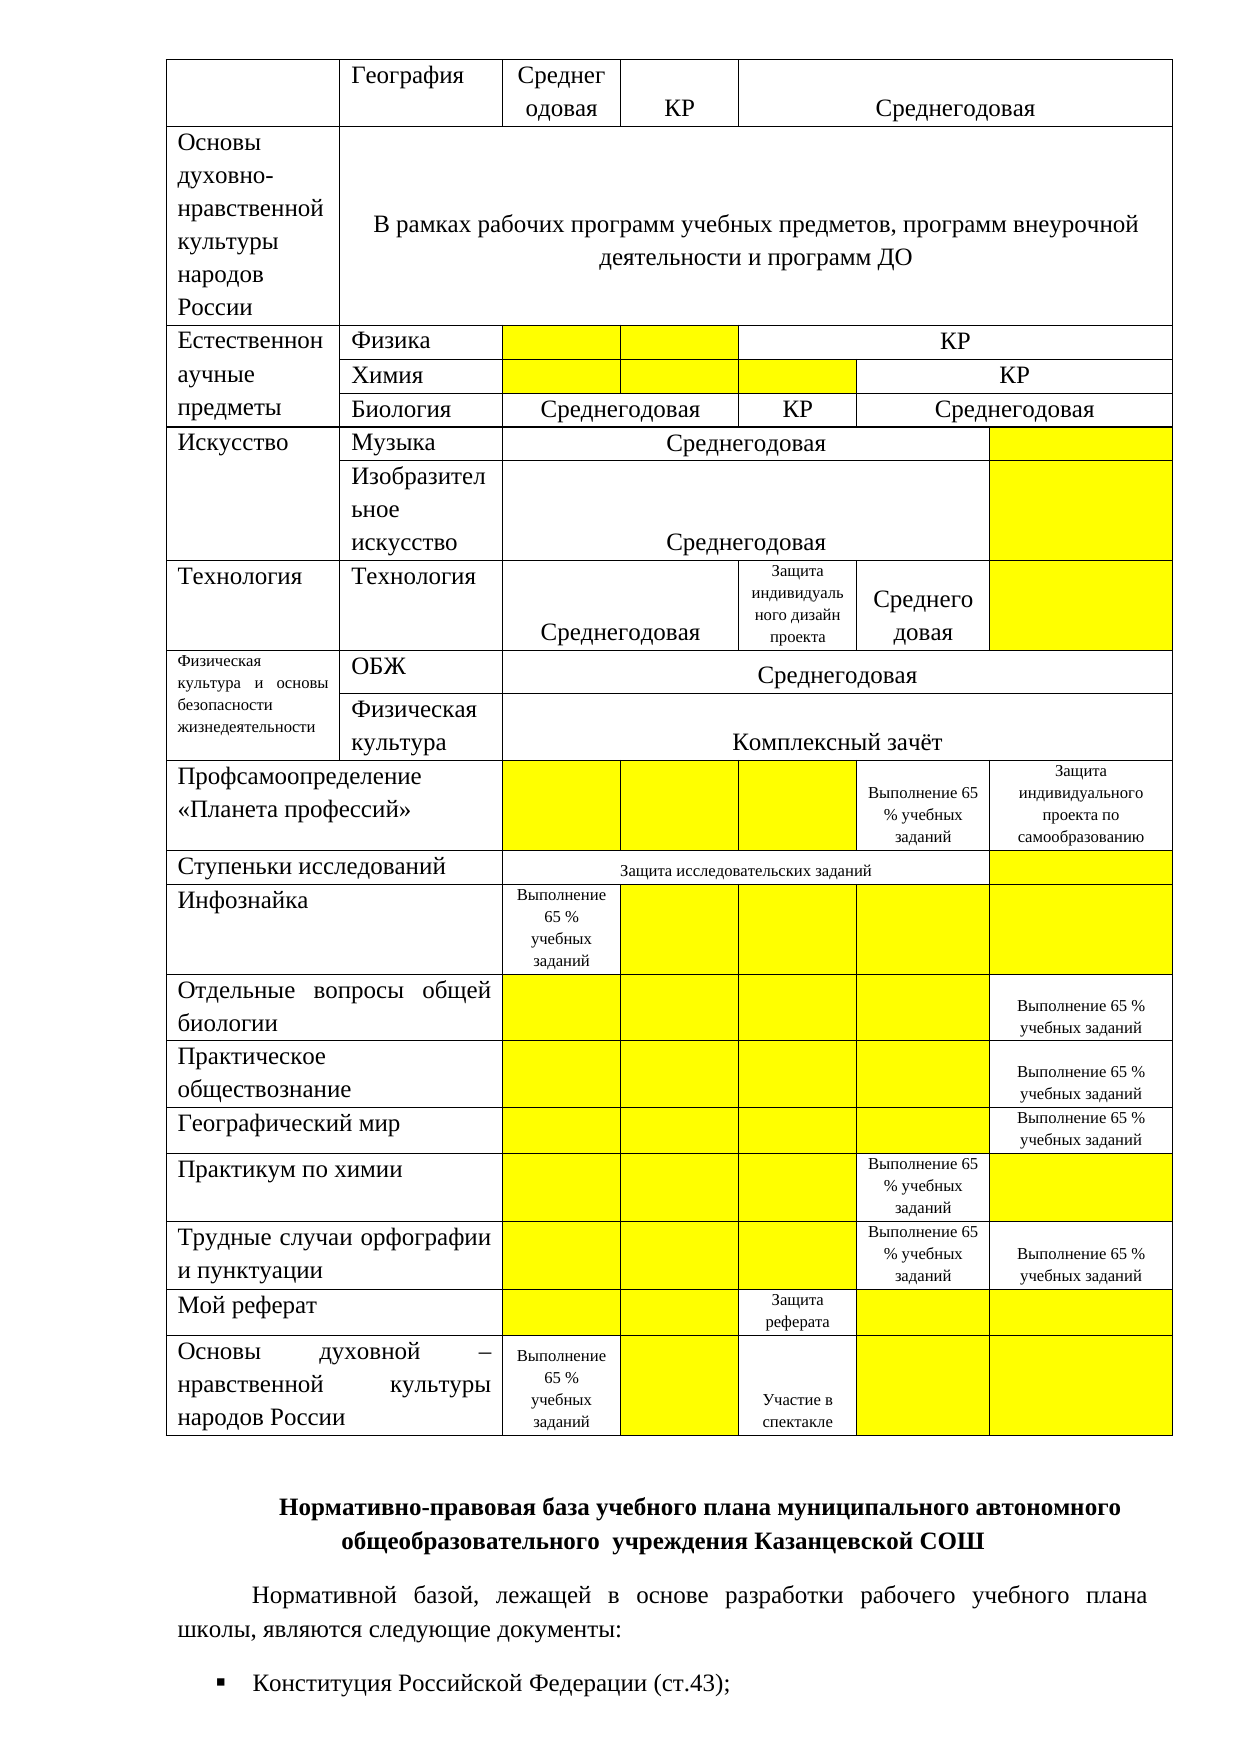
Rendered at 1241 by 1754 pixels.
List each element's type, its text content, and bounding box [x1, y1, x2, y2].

table_cell [857, 885, 989, 974]
table_cell Среднегодовая [739, 60, 1172, 126]
table_cell Выполнение 65 % учебных заданий [857, 1222, 989, 1289]
table_cell КР [739, 326, 1172, 359]
table_cell [990, 428, 1172, 460]
table_cell Ступеньки исследований [167, 851, 502, 884]
table_cell Участие в спектакле [739, 1336, 856, 1435]
table_cell [990, 1290, 1172, 1335]
table_cell Естественнонаучные предметы [167, 326, 339, 426]
list Конституция Российской Федерации (ст.43); [215, 1665, 1152, 1698]
table_cell Защита реферата [739, 1290, 856, 1335]
table_cell [990, 461, 1172, 560]
table_cell В рамках рабочих программ учебных предметов, программ внеурочной деятельности и программ ДО [340, 127, 1172, 324]
table_cell [621, 326, 738, 359]
table_cell Отдельные вопросы общей биологии [167, 975, 502, 1040]
table_cell Выполнение 65 % учебных заданий [503, 885, 620, 974]
table_cell Практическое обществознание [167, 1041, 502, 1107]
table_cell Основы духовно-нравственной культуры народов России [167, 127, 339, 324]
table_cell [503, 761, 620, 850]
table_cell [503, 1222, 620, 1289]
table_cell [503, 1290, 620, 1335]
table_cell Среднегодовая [503, 561, 738, 650]
table_cell [621, 1041, 738, 1107]
table_cell [857, 1108, 989, 1153]
table_cell Среднегодовая [503, 428, 989, 460]
table_cell Практикум по химии [167, 1154, 502, 1221]
table_cell Физическая культура и основы безопасности жизнедеятельности [167, 651, 339, 760]
table_cell Музыка [340, 428, 502, 460]
table_cell Защита индивидуального проекта по самообразованию [990, 761, 1172, 850]
table_cell [503, 1041, 620, 1107]
table_cell КР [739, 394, 856, 426]
table_cell География [340, 60, 502, 126]
table_cell Среднегодовая [857, 394, 1172, 426]
table_cell Защита индивидуального дизайн проекта [739, 561, 856, 650]
table_cell Биология [340, 394, 502, 426]
table_cell [739, 360, 856, 393]
table_cell [857, 1041, 989, 1107]
table_cell [621, 761, 738, 850]
table_cell Комплексный зачёт [503, 694, 1172, 760]
table_cell Мой реферат [167, 1290, 502, 1335]
table_cell [503, 1154, 620, 1221]
table_cell [990, 1154, 1172, 1221]
table_cell [990, 561, 1172, 650]
table_cell [739, 885, 856, 974]
table_cell [621, 975, 738, 1040]
table_cell [739, 1222, 856, 1289]
table_cell [621, 1108, 738, 1153]
table_cell [503, 360, 620, 393]
table_cell Среднегодовая [503, 651, 1172, 693]
table_cell Физика [340, 326, 502, 359]
table_cell Выполнение 65 % учебных заданий [990, 1222, 1172, 1289]
table_cell Трудные случаи орфографии и пунктуации [167, 1222, 502, 1289]
table_cell Технология [167, 561, 339, 650]
table_cell Среднегодовая [503, 60, 620, 126]
table_cell Искусство [167, 428, 339, 560]
table_cell [621, 885, 738, 974]
table_cell [857, 975, 989, 1040]
table_cell Среднегодовая [503, 394, 738, 426]
table_cell Химия [340, 360, 502, 393]
table_cell [621, 1336, 738, 1435]
table_cell Изобразительное искусство [340, 461, 502, 560]
table_cell [739, 1154, 856, 1221]
table_cell Среднегодовая [857, 561, 989, 650]
table_cell Среднегодовая [503, 461, 989, 560]
table_cell [857, 1336, 989, 1435]
table_cell Выполнение 65 % учебных заданий [990, 1041, 1172, 1107]
table_cell [739, 975, 856, 1040]
table_cell Выполнение 65 % учебных заданий [857, 761, 989, 850]
table_cell Защита исследовательских заданий [503, 851, 989, 884]
table_cell [857, 1290, 989, 1335]
table_cell Профсамоопределение «Планета профессий» [167, 761, 502, 850]
table_cell [621, 360, 738, 393]
table_cell [621, 1290, 738, 1335]
text Нормативной базой, лежащей в основе разработки рабочего учебного плана школы, являются следующие документы: [177, 1577, 1149, 1644]
table_cell [990, 851, 1172, 884]
table_cell [621, 1154, 738, 1221]
table_cell [739, 761, 856, 850]
table_cell Выполнение 65 % учебных заданий [990, 975, 1172, 1040]
table_cell Выполнение 65 % учебных заданий [990, 1108, 1172, 1153]
table_cell [503, 975, 620, 1040]
table_cell Инфознайка [167, 885, 502, 974]
table_cell [739, 1108, 856, 1153]
table_cell Физическая культура [340, 694, 502, 760]
table_cell КР [621, 60, 738, 126]
table_cell [503, 326, 620, 359]
table_cell [503, 1108, 620, 1153]
table_cell [739, 1041, 856, 1107]
table_cell Выполнение 65 % учебных заданий [503, 1336, 620, 1435]
text Нормативно-правовая база учебного плана муниципального автономного общеобразовательного учреждения Казанцевской СОШ [177, 1489, 1149, 1556]
table_cell [621, 1222, 738, 1289]
table_cell Основы духовной – нравственной культуры народов России [167, 1336, 502, 1435]
table_cell Технология [340, 561, 502, 650]
table_cell КР [857, 360, 1172, 393]
table_cell [990, 1336, 1172, 1435]
table_cell [990, 885, 1172, 974]
table_cell ОБЖ [340, 651, 502, 693]
table_cell Географический мир [167, 1108, 502, 1153]
table_cell Выполнение 65 % учебных заданий [857, 1154, 989, 1221]
